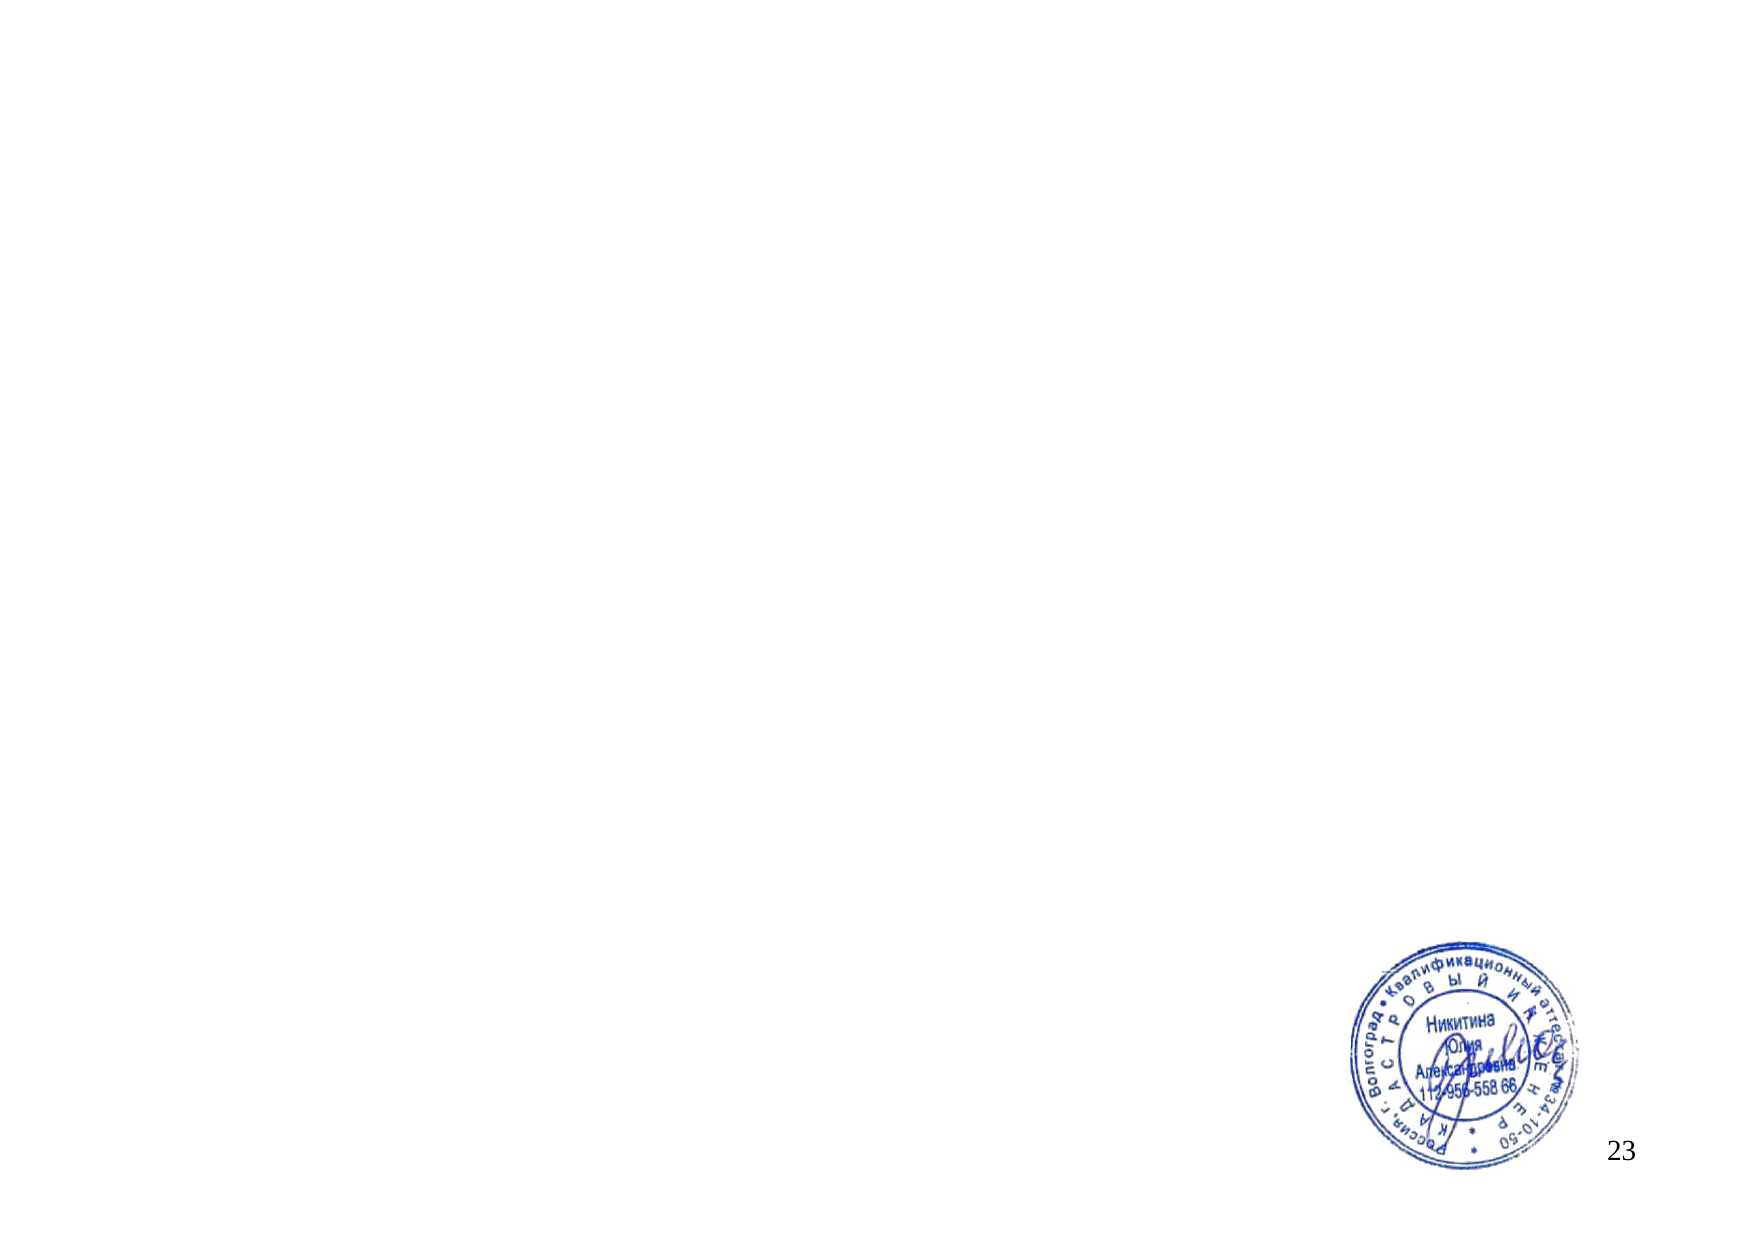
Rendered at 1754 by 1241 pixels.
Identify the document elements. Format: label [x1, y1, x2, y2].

picture [1346, 939, 1588, 1168]
